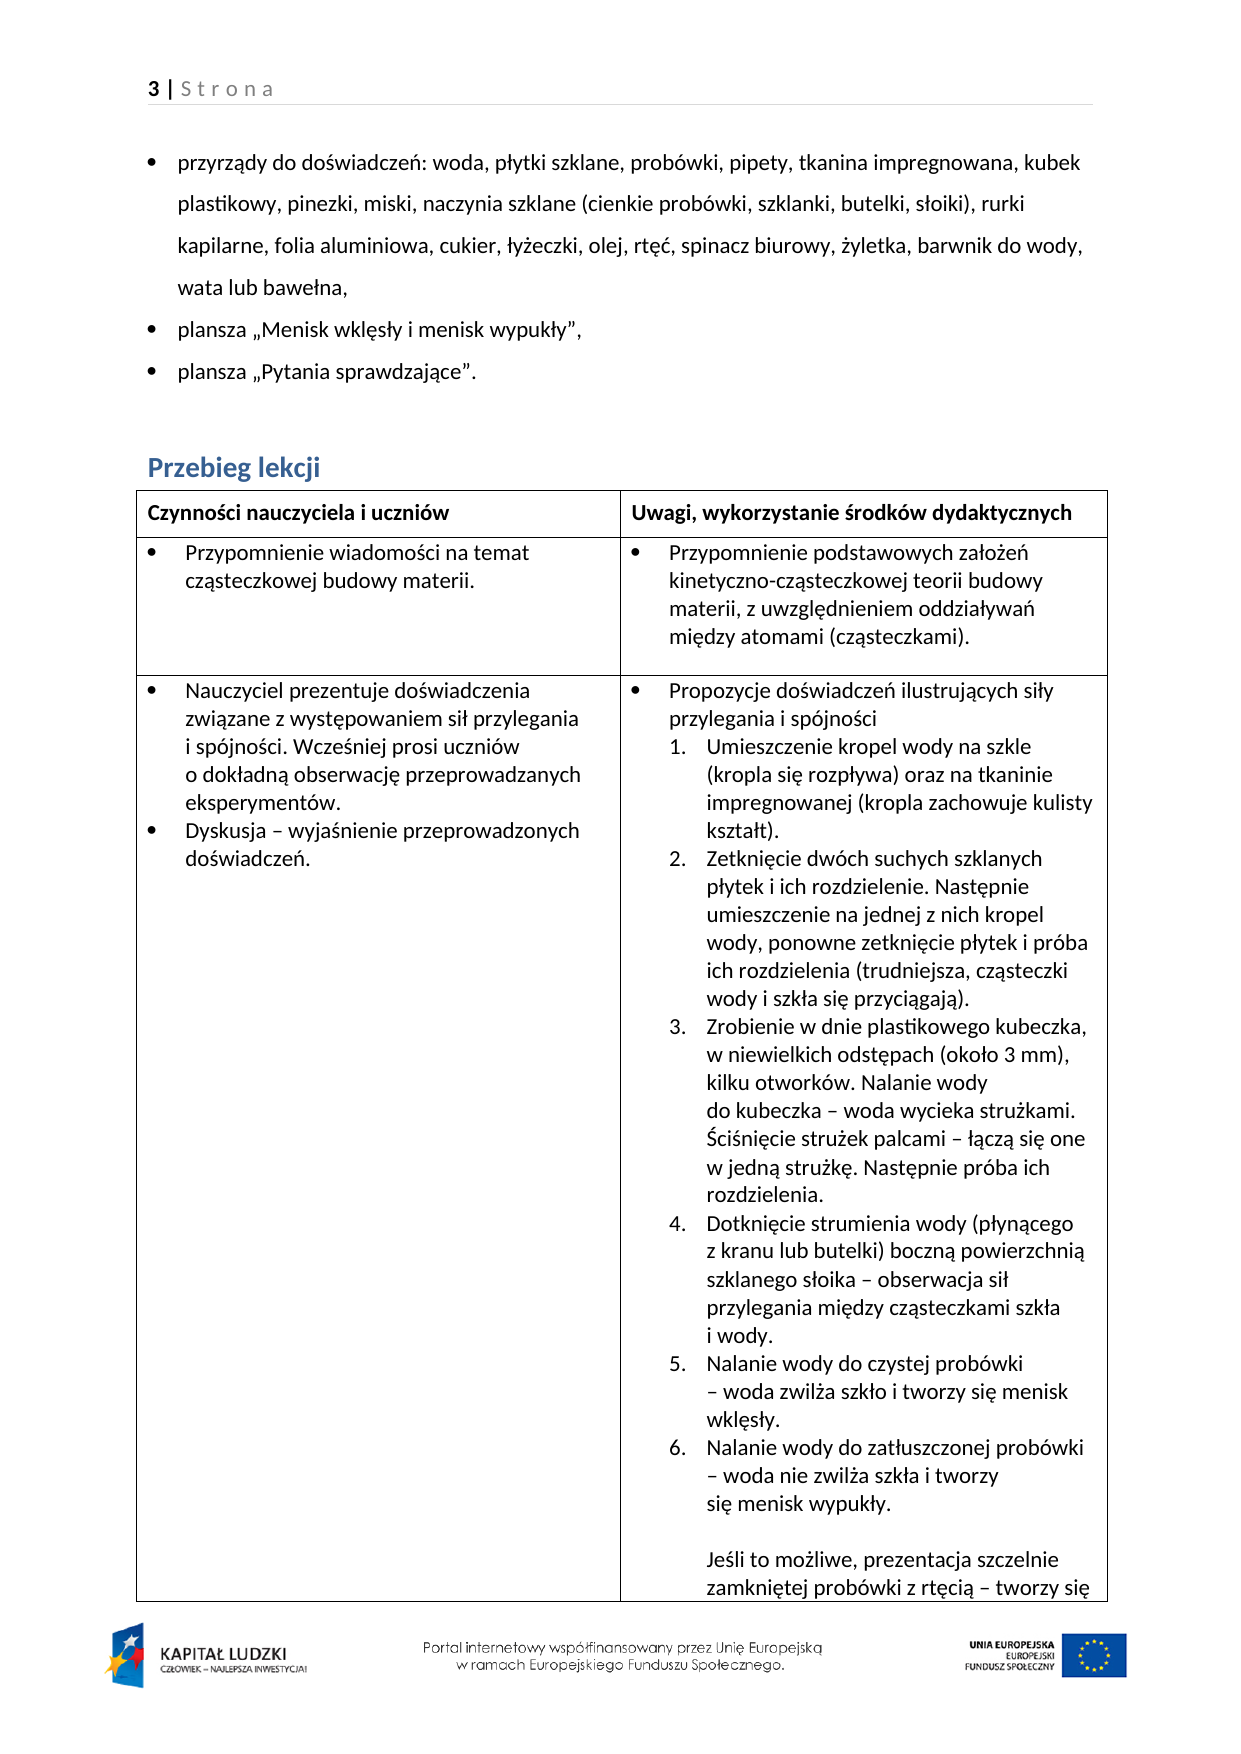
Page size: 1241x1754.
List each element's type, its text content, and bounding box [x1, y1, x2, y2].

picture [68, 1591, 1163, 1722]
table_header Uwagi, wykorzystanie środków dydaktycznych [621, 491, 1107, 537]
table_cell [621, 676, 1107, 1601]
subtitle Przebieg lekcji [148, 449, 1093, 485]
text przyrządy do doświadczeń: woda, płytki szklane, probówki, pipety, tkanina impregnowana, kubek plastikowy, pinezki, miski, naczynia szklane (cienkie probówki, szklanki, butelki, słoiki), rurki kapilarne, folia aluminiowa, cukier, łyżeczki, olej, rtęć, spinacz biurowy, żyletka, barwnik do wody, wata lub bawełna, [148, 148, 1093, 302]
table_cell Przypomnienie wiadomości na temat cząsteczkowej budowy materii. [137, 538, 620, 675]
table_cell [137, 676, 620, 1601]
table_header Czynności nauczyciela i uczniów [137, 491, 620, 537]
text plansza „Pytania sprawdzające”. [148, 357, 1093, 386]
table_cell Przypomnienie podstawowych założeń kinetyczno-cząsteczkowej teorii budowy materii, z uwzględnieniem oddziaływań między atomami (cząsteczkami). [621, 538, 1107, 675]
text plansza „Menisk wklęsły i menisk wypukły”, [148, 316, 1093, 343]
